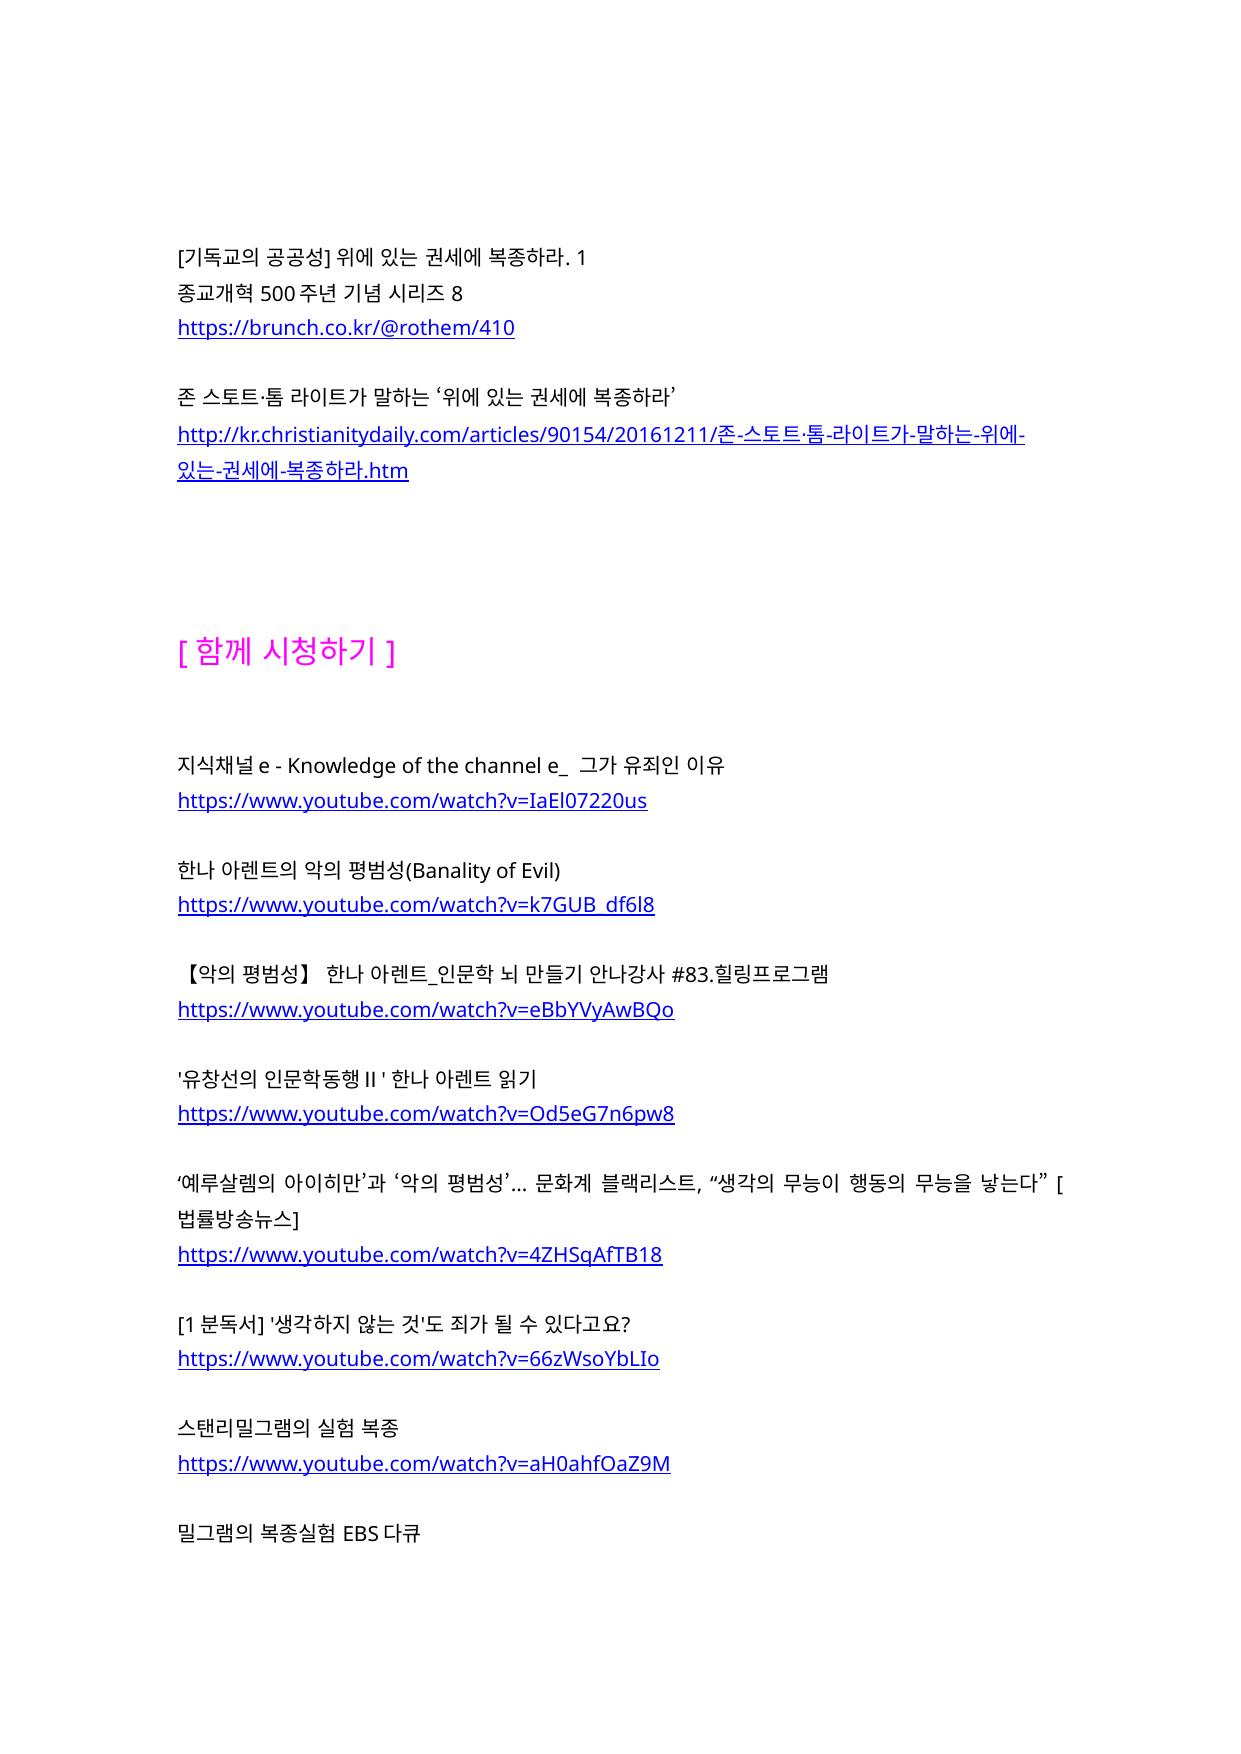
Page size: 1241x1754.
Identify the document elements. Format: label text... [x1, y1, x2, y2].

text https://brunch.co.kr/@rothem/410 [177, 313, 1063, 342]
text https://www.youtube.com/watch?v=IaEl07220us [177, 786, 1063, 814]
text 스탠리밀그램의 실험 복종 [177, 1413, 1063, 1443]
text [ 함께 시청하기 ] [177, 627, 1063, 672]
text 한나 아렌트의 악의 평범성(Banality of Evil) [177, 854, 1063, 884]
text 밀그램의 복종실험 EBS다큐 [177, 1517, 1063, 1547]
text '유창선의 인문학동행Ⅱ' 한나 아렌트 읽기 [177, 1063, 1063, 1093]
text https://www.youtube.com/watch?v=Od5eG7n6pw8 [177, 1099, 1063, 1128]
text https://www.youtube.com/watch?v=aH0ahfOaZ9M [177, 1449, 1063, 1477]
text ‘예루살렘의 아이히만’과 ‘악의 평범성’... 문화계 블랙리스트, “생각의 무능이 행동의 무능을 낳는다” [법률방송뉴스] [177, 1167, 1063, 1234]
text https://www.youtube.com/watch?v=4ZHSqAfTB18 [177, 1240, 1063, 1268]
text 존 스토트·톰 라이트가 말하는 ‘위에 있는 권세에 복종하라’ [177, 382, 1063, 412]
text [기독교의 공공성] 위에 있는 권세에 복종하라. 1 [177, 241, 1063, 271]
text 【악의 평범성】 한나 아렌트_인문학 뇌 만들기 안나강사 #83.힐링프로그램 [177, 958, 1063, 989]
text https://www.youtube.com/watch?v=eBbYVyAwBQo [177, 995, 1063, 1023]
text 지식채널e - Knowledge of the channel e_ 그가 유죄인 이유 [177, 749, 1063, 780]
text https://www.youtube.com/watch?v=k7GUB_df6l8 [177, 890, 1063, 919]
text https://www.youtube.com/watch?v=66zWsoYbLIo [177, 1344, 1063, 1373]
text [1분독서] '생각하지 않는 것'도 죄가 될 수 있다고요? [177, 1308, 1063, 1338]
text http://kr.christianitydaily.com/articles/90154/20161211/존-스토트·톰-라이트가-말하는-위에-있는-권세에-복종하라.htm [177, 418, 1063, 484]
text 종교개혁 500주년 기념 시리즈 8 [177, 277, 1063, 307]
